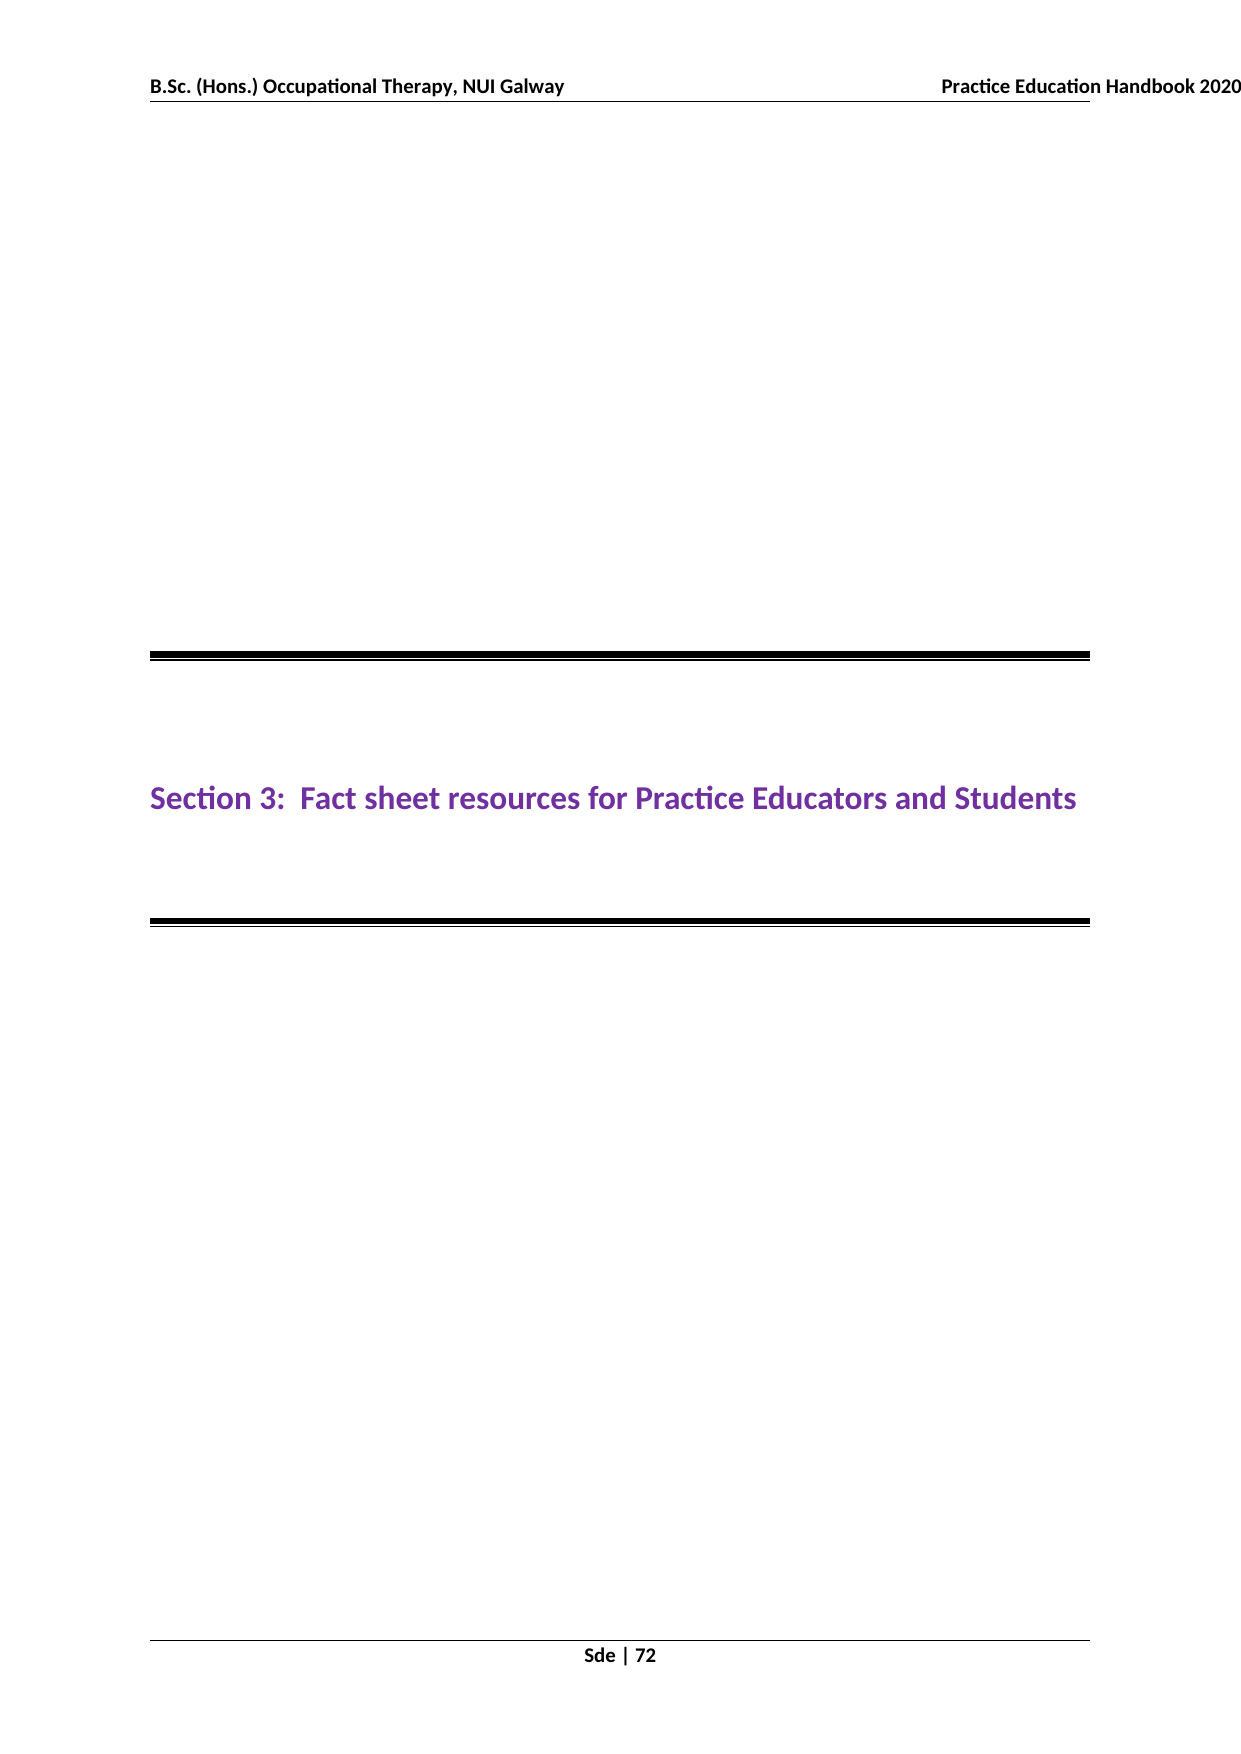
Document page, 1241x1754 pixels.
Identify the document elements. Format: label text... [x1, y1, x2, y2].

subtitle Section 3: Fact sheet resources for Practice Educators and Students [150, 777, 1090, 818]
